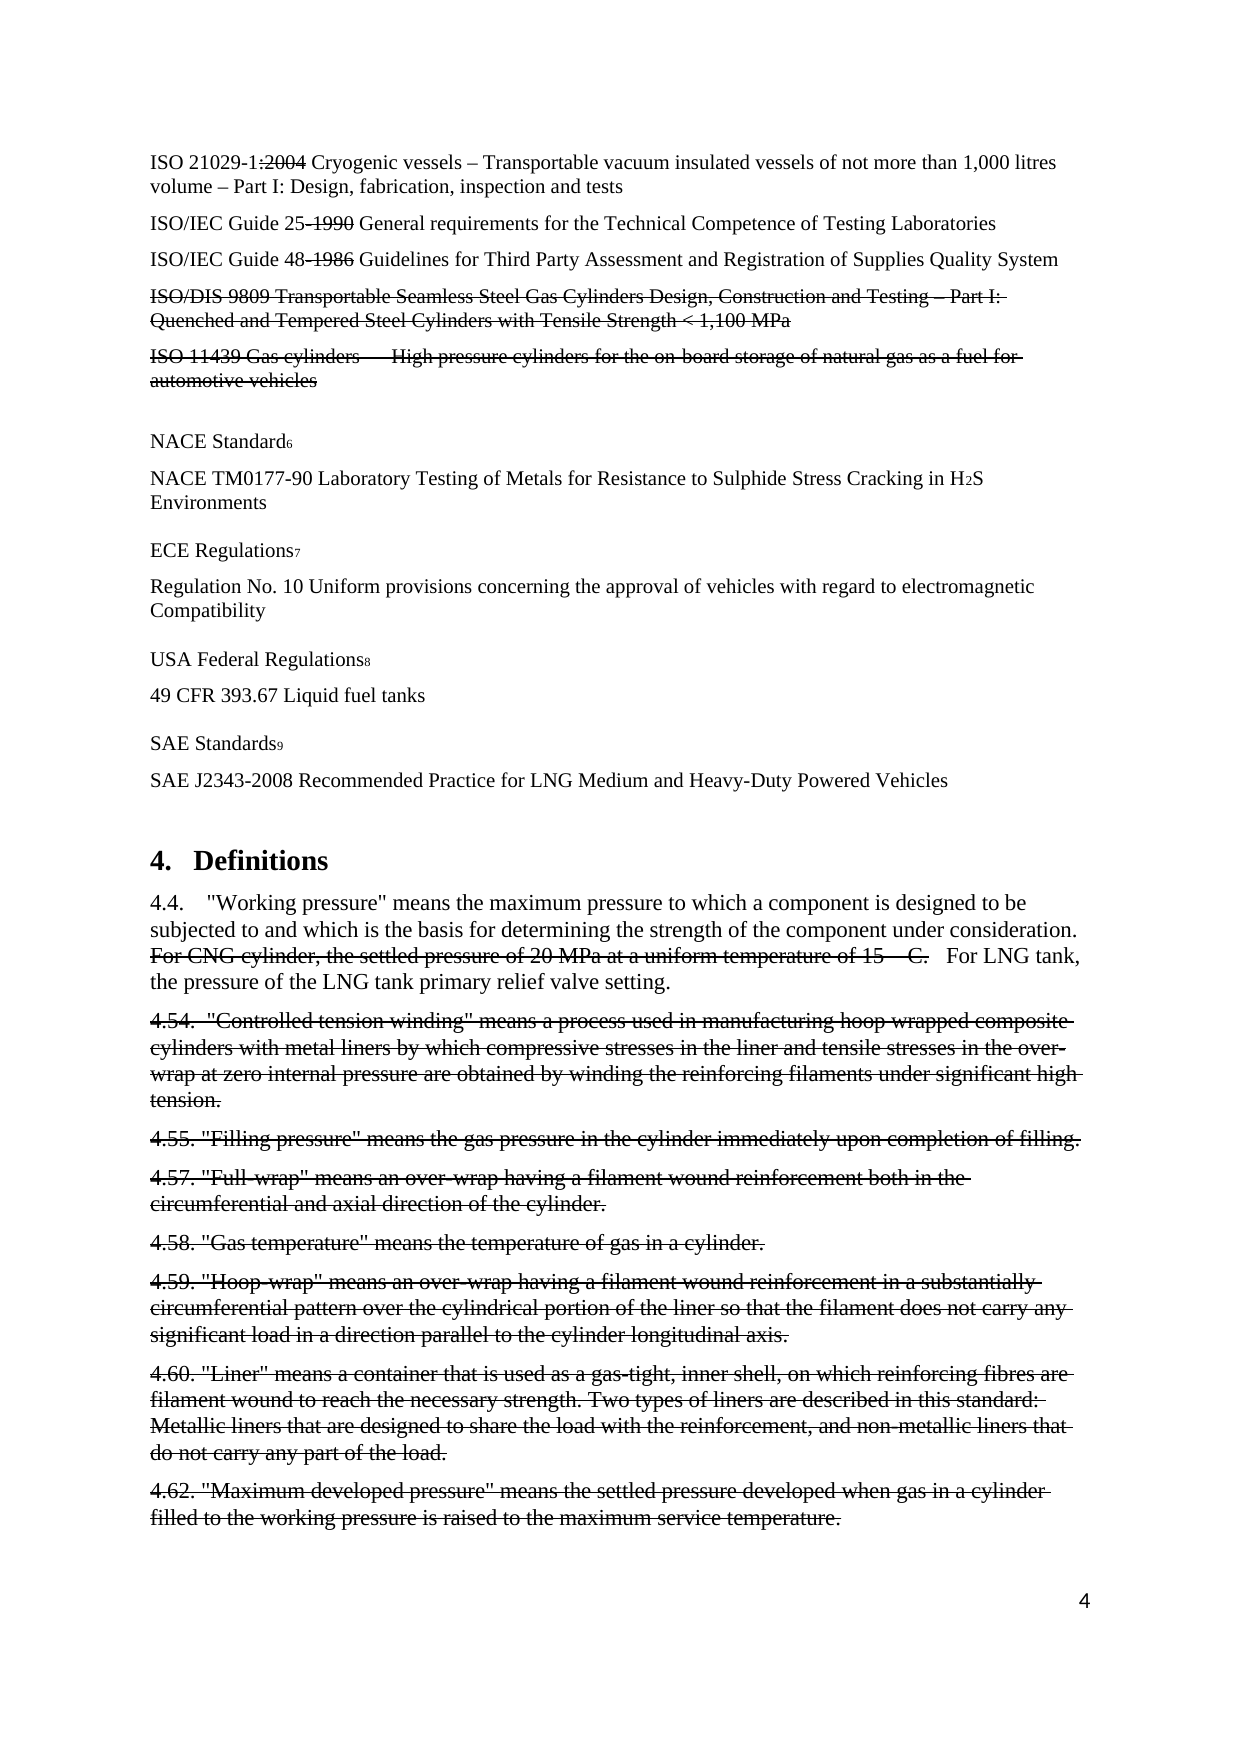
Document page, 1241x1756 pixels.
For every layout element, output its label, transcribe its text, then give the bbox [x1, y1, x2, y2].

text NACE Standard6 [150, 429, 1090, 453]
text 4.4. "Working pressure" means the maximum pressure to which a component is designed to be subjected to and which is the basis for determining the strength of the component under consideration. For CNG cylinder, the settled pressure of 20 MPa at a uniform temperature of 15 C. For LNG tank, the pressure of the LNG tank primary relief valve setting. [150, 889, 1090, 995]
text 4.59. "Hoop-wrap" means an over-wrap having a filament wound reinforcement in a substantially circumferential pattern over the cylindrical portion of the liner so that the filament does not carry any significant load in a direction parallel to the cylinder longitudinal axis. [150, 1268, 1090, 1347]
text SAE Standards9 [150, 731, 1090, 755]
text ISO 11439 Gas cylinders — High pressure cylinders for the on-board storage of natural gas as a fuel for automotive vehicles [150, 344, 1090, 392]
text ISO/IEC Guide 48-1986 Guidelines for Third Party Assessment and Registration of Supplies Quality System [150, 247, 1090, 271]
text 4. Definitions [150, 843, 1090, 877]
text 4.60. "Liner" means a container that is used as a gas-tight, inner shell, on which reinforcing fibres are filament wound to reach the necessary strength. Two types of liners are described in this standard: Metallic liners that are designed to share the load with the reinforcement, and non-metallic liners that do not carry any part of the load. [150, 1359, 1090, 1465]
text 4.54. "Controlled tension winding" means a process used in manufacturing hoop wrapped composite cylinders with metal liners by which compressive stresses in the liner and tensile stresses in the over-wrap at zero internal pressure are obtained by winding the reinforcing filaments under significant high tension. [150, 1007, 1090, 1113]
text Regulation No. 10 Uniform provisions concerning the approval of vehicles with regard to electromagnetic [150, 574, 1090, 598]
text ISO/IEC Guide 25-1990 General requirements for the Technical Competence of Testing Laboratories [150, 211, 1090, 235]
text Compatibility [150, 598, 1090, 622]
text 4.57. "Full-wrap" means an over-wrap having a filament wound reinforcement both in the circumferential and axial direction of the cylinder. [150, 1164, 1090, 1217]
text 4.55. "Filling pressure" means the gas pressure in the cylinder immediately upon completion of filling. [150, 1125, 1090, 1151]
text 4.58. "Gas temperature" means the temperature of gas in a cylinder. [150, 1229, 1090, 1256]
text ECE Regulations7 [150, 538, 1090, 562]
text USA Federal Regulations8 [150, 647, 1090, 671]
text ISO/DIS 9809 Transportable Seamless Steel Gas Cylinders Design, Construction and Testing – Part I: Quenched and Tempered Steel Cylinders with Tensile Strength < 1,100 MPa [150, 284, 1090, 332]
text SAE J2343-2008 Recommended Practice for LNG Medium and Heavy-Duty Powered Vehicles [150, 768, 1090, 792]
text 4.62. "Maximum developed pressure" means the settled pressure developed when gas in a cylinder filled to the working pressure is raised to the maximum service temperature. [150, 1477, 1090, 1530]
text ISO 21029-1:2004 Cryogenic vessels – Transportable vacuum insulated vessels of not more than 1,000 litres volume – Part I: Design, fabrication, inspection and tests [150, 150, 1090, 198]
text NACE TM0177-90 Laboratory Testing of Metals for Resistance to Sulphide Stress Cracking in H2S Environments [150, 466, 1090, 514]
text 49 CFR 393.67 Liquid fuel tanks [150, 683, 1090, 707]
